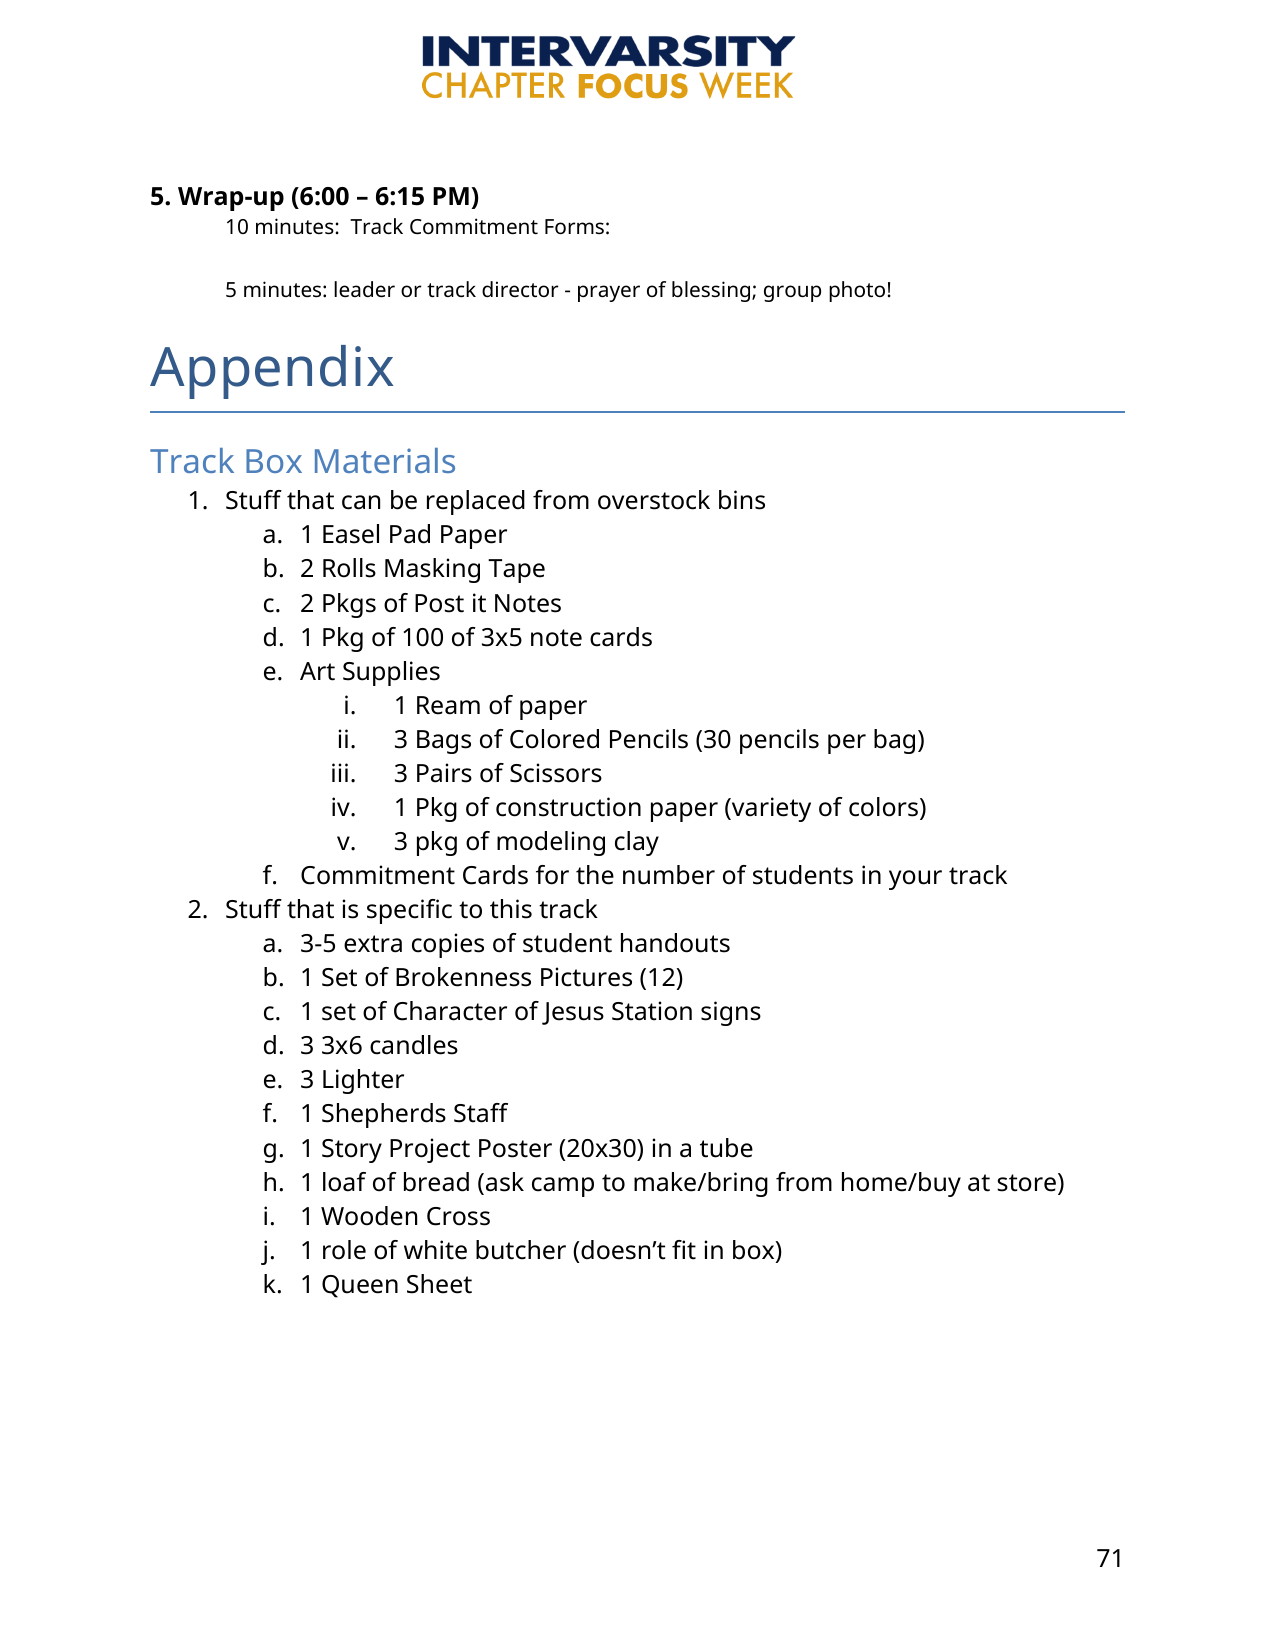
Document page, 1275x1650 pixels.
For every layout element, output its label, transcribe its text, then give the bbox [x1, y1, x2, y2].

list Stuff that can be replaced from overstock bins [187, 483, 1125, 517]
list 1 set of Character of Jesus Station signs [262, 994, 1125, 1028]
list 1 loaf of bread (ask camp to make/bring from home/buy at store) [262, 1164, 1125, 1198]
text 10 minutes: Track Commitment Forms: [225, 212, 1125, 275]
list 1 Easel Pad Paper [262, 517, 1125, 551]
list 2 Pkgs of Post it Notes [262, 585, 1125, 619]
list 2 Rolls Masking Tape [262, 551, 1125, 585]
list 3 Bags of Colored Pencils (30 pencils per bag) [356, 721, 1125, 756]
picture [420, 35, 796, 99]
subtitle Appendix [150, 328, 1125, 411]
text 5. Wrap-up (6:00 – 6:15 PM) [150, 178, 1125, 212]
subtitle Track Box Materials [150, 438, 1125, 483]
list 1 Wooden Cross [262, 1198, 1125, 1232]
list 1 Set of Brokenness Pictures (12) [262, 960, 1125, 994]
list 3-5 extra copies of student handouts [262, 926, 1125, 960]
list 3 3x6 candles [262, 1028, 1125, 1062]
list 1 Queen Sheet [262, 1266, 1125, 1301]
list 3 Lighter [262, 1062, 1125, 1096]
list 1 role of white butcher (doesn’t fit in box) [262, 1232, 1125, 1266]
list 1 Pkg of construction paper (variety of colors) [356, 789, 1125, 824]
list Stuff that is specific to this track [187, 892, 1125, 926]
list 1 Pkg of 100 of 3x5 note cards [262, 619, 1125, 653]
list Art Supplies [262, 653, 1125, 687]
list 3 Pairs of Scissors [356, 756, 1125, 789]
list Commitment Cards for the number of students in your track [262, 858, 1125, 892]
list 3 pkg of modeling clay [356, 824, 1125, 858]
list 1 Story Project Poster (20x30) in a tube [262, 1130, 1125, 1164]
list 1 Ream of paper [356, 687, 1125, 721]
list 1 Shepherds Staff [262, 1096, 1125, 1130]
text 5 minutes: leader or track director - prayer of blessing; group photo! [225, 275, 1125, 303]
